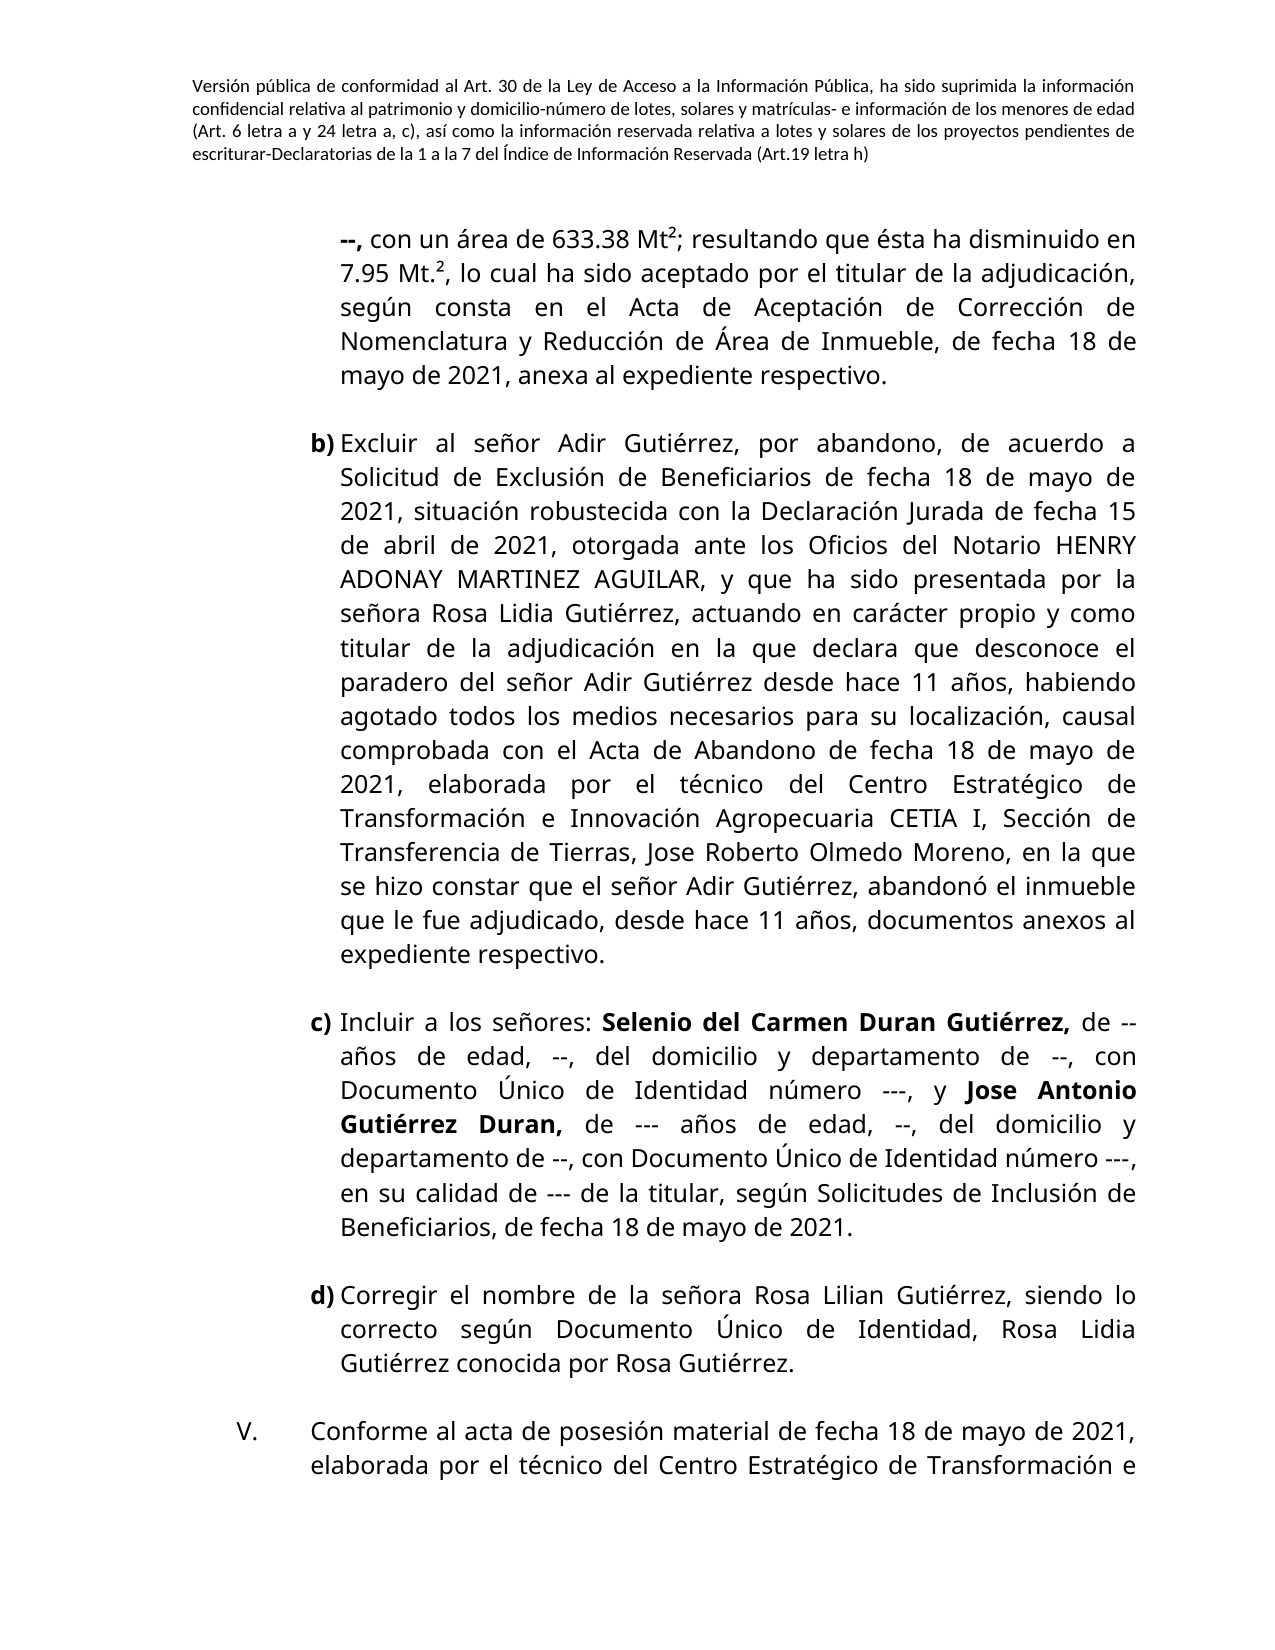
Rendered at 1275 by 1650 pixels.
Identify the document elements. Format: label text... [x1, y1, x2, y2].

list Excluir al señor Adir Gutiérrez, por abandono, de acuerdo a Solicitud de Exclusión de Beneficiarios de fecha 18 de mayo de 2021, situación robustecida con la Declaración Jurada de fecha 15 de abril de 2021, otorgada ante los Oficios del Notario HENRY ADONAY MARTINEZ AGUILAR, y que ha sido presentada por la señora Rosa Lidia Gutiérrez, actuando en carácter propio y como titular de la adjudicación en la que declara que desconoce el paradero del señor Adir Gutiérrez desde hace 11 años, habiendo agotado todos los medios necesarios para su localización, causal comprobada con el Acta de Abandono de fecha 18 de mayo de 2021, elaborada por el técnico del Centro Estratégico de Transformación e Innovación Agropecuaria CETIA I, Sección de Transferencia de Tierras, Jose Roberto Olmedo Moreno, en la que se hizo constar que el señor Adir Gutiérrez, abandonó el inmueble que le fue adjudicado, desde hace 11 años, documentos anexos al expediente respectivo. [310, 426, 1137, 971]
list Incluir a los señores: Selenio del Carmen Duran Gutiérrez, de -- años de edad, --, del domicilio y departamento de --, con Documento Único de Identidad número ---, y Jose Antonio Gutiérrez Duran, de --- años de edad, --, del domicilio y departamento de --, con Documento Único de Identidad número ---, en su calidad de --- de la titular, según Solicitudes de Inclusión de Beneficiarios, de fecha 18 de mayo de 2021. [310, 1005, 1137, 1243]
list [310, 221, 1137, 392]
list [236, 1414, 1137, 1482]
list Corregir el nombre de la señora Rosa Lilian Gutiérrez, siendo lo correcto según Documento Único de Identidad, Rosa Lidia Gutiérrez conocida por Rosa Gutiérrez. [310, 1277, 1137, 1379]
